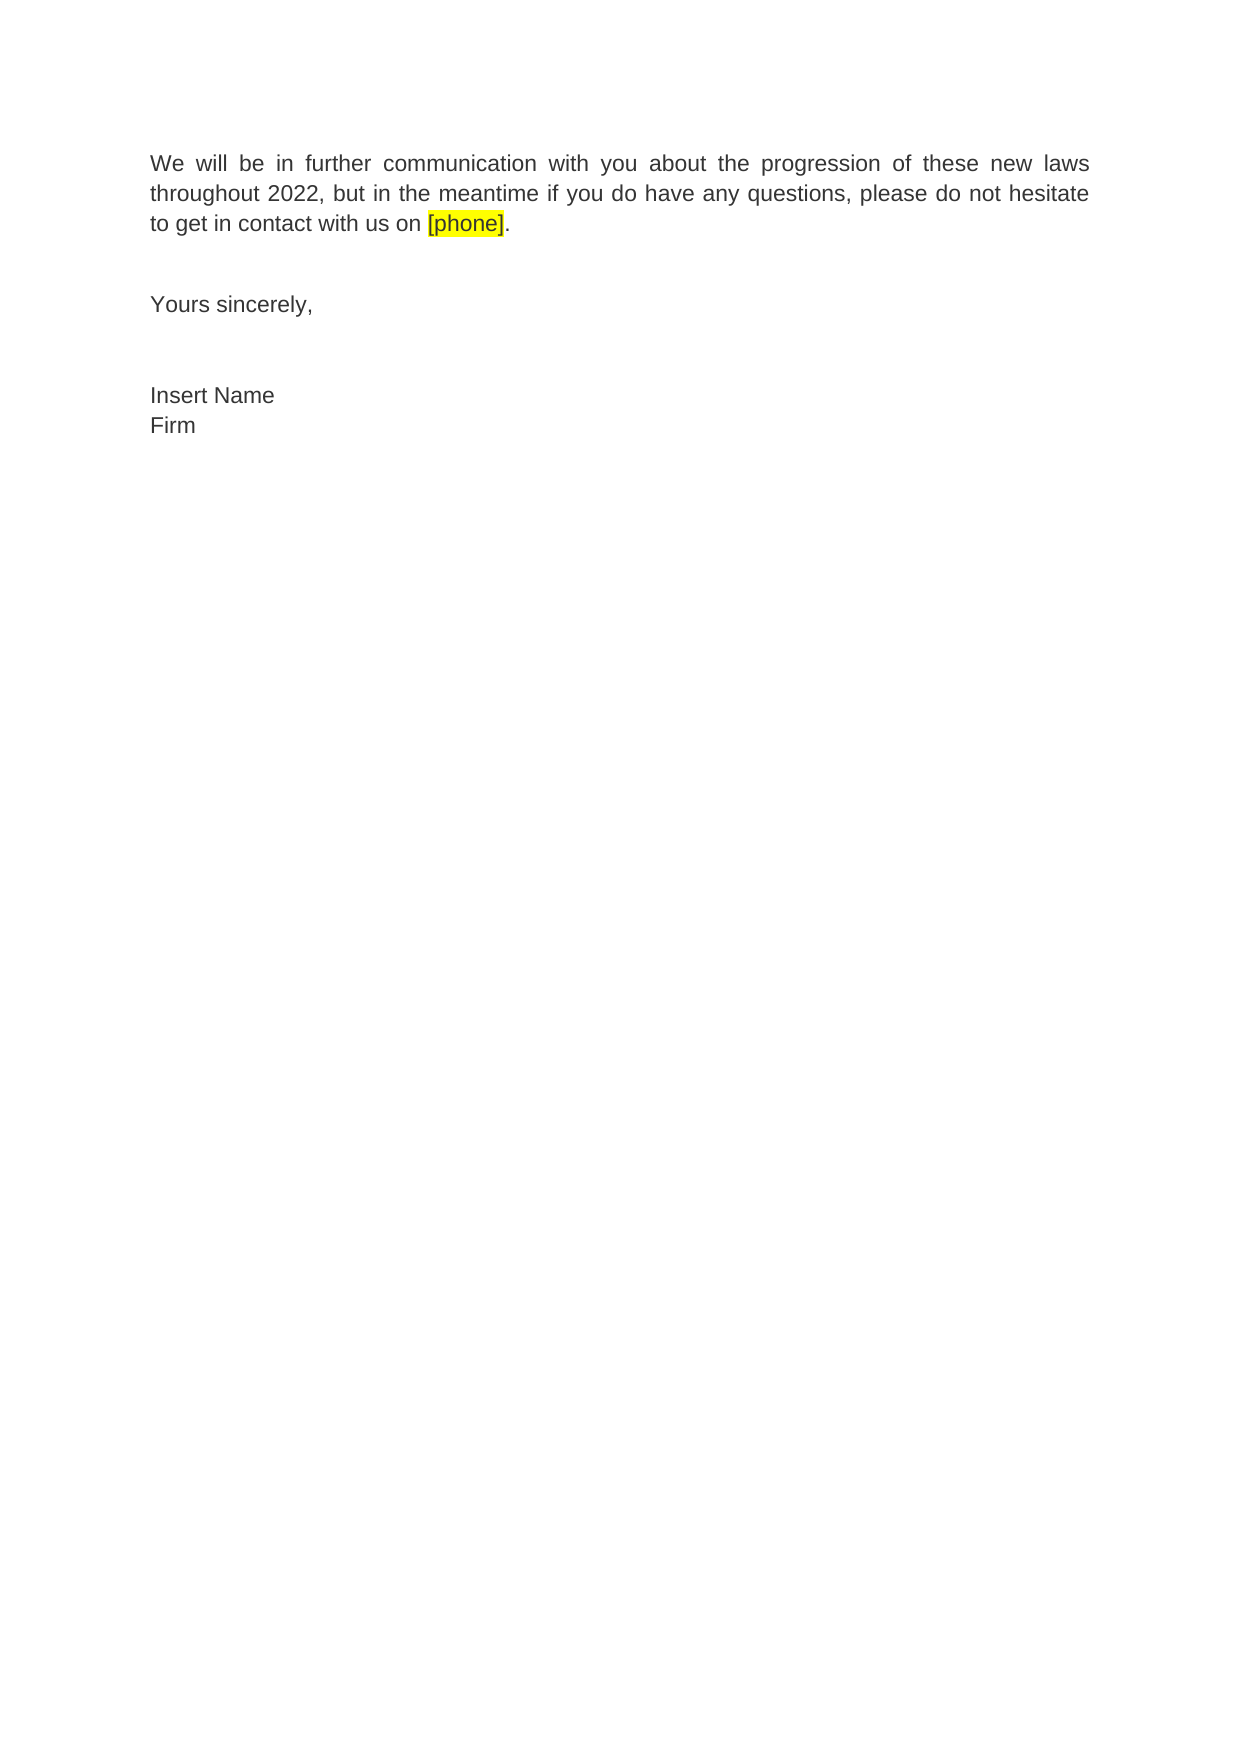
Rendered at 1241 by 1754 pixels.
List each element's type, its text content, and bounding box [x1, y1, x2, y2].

text Firm [150, 412, 1090, 438]
text Insert Name [150, 382, 1090, 408]
text Yours sincerely, [150, 291, 1090, 317]
text We will be in further communication with you about the progression of these new laws throughout 2022, but in the meantime if you do have any questions, please do not hesitate to get in contact with us on [phone]. [150, 150, 1090, 237]
